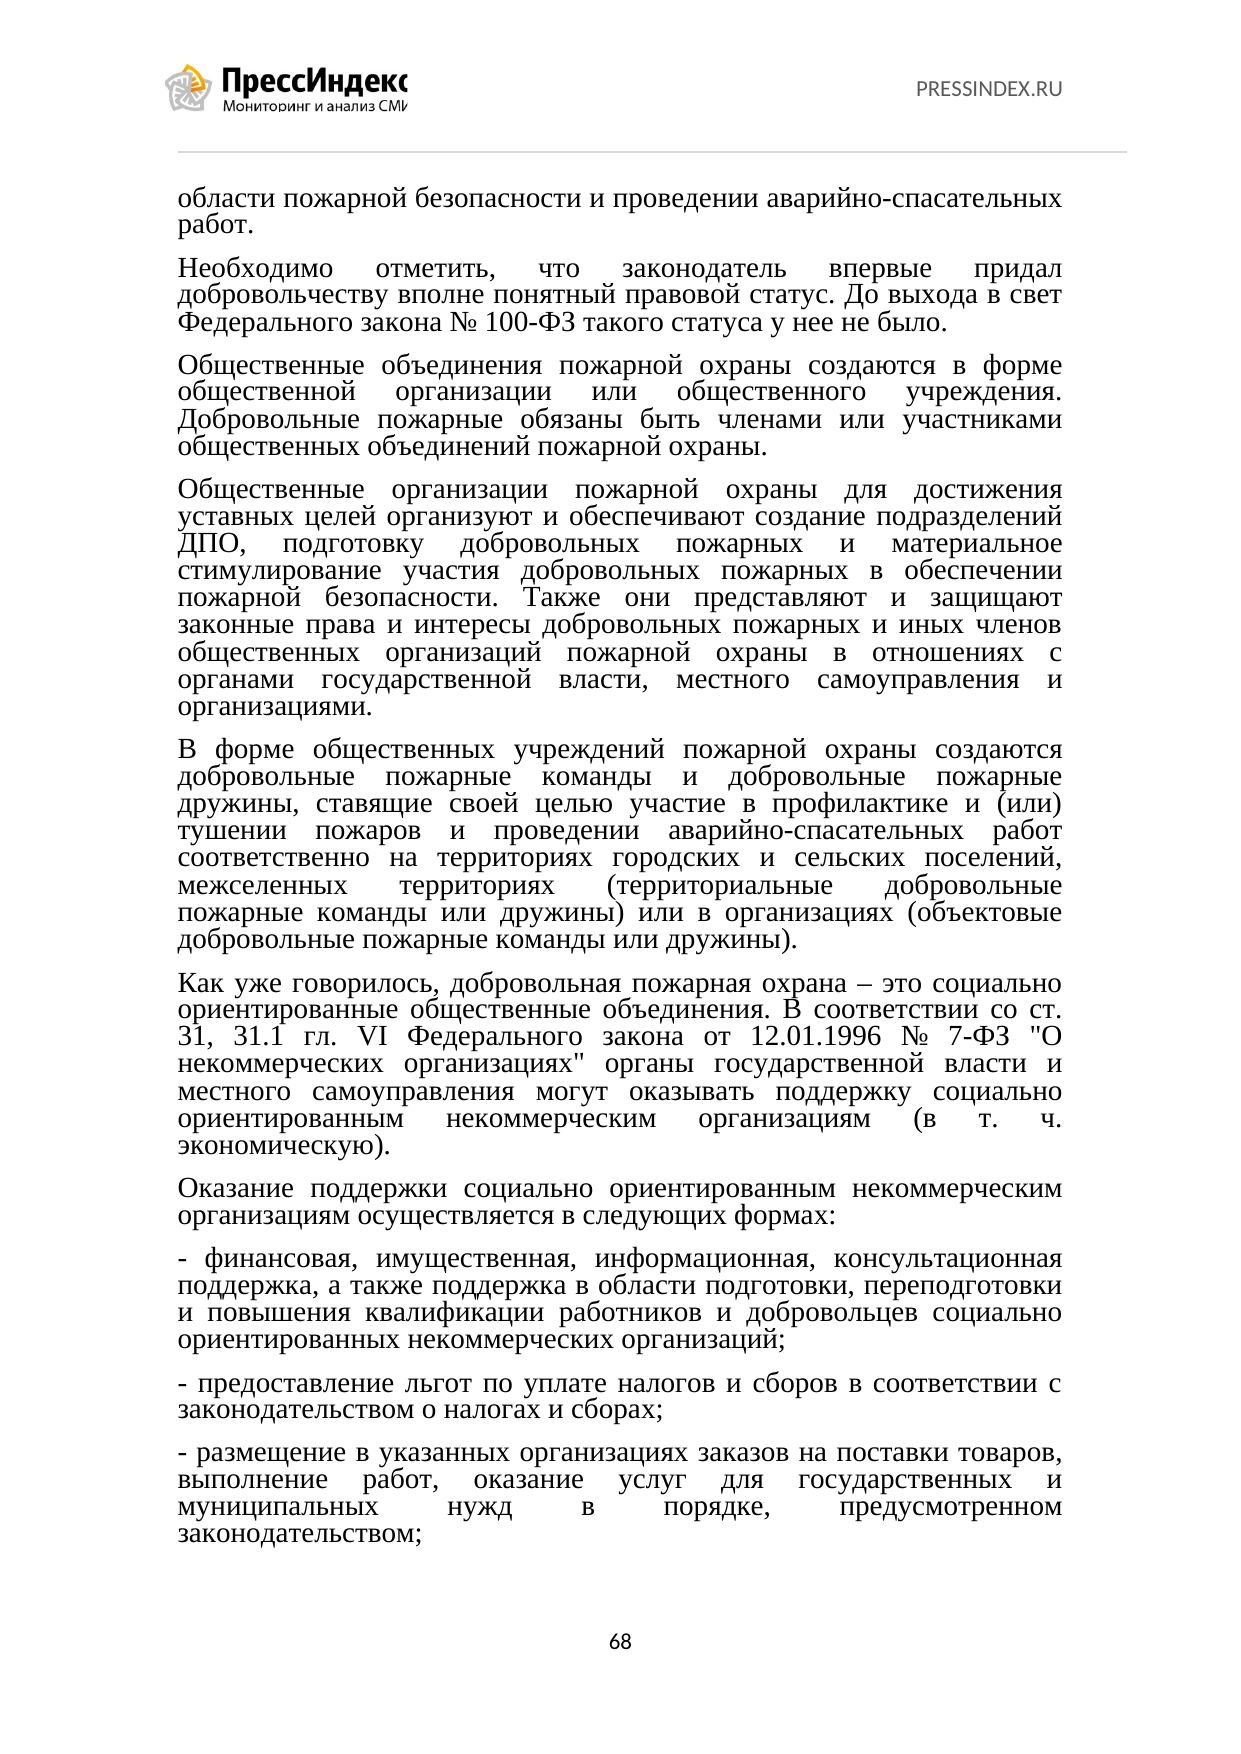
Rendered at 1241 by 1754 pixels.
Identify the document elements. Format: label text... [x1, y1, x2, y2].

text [177, 186, 1063, 240]
text В форме общественных учреждений пожарной охраны создаются добровольные пожарные команды и добровольные пожарные дружины, ставящие своей целью участие в профилактике и (или) тушении пожаров и проведении аварийно-спасательных работ соответственно на территориях городских и сельских поселений, межселенных территориях (территориальные добровольные пожарные команды или дружины) или в организациях (объектовые добровольные пожарные команды или дружины). [177, 737, 1063, 955]
text - финансовая, имущественная, информационная, консультационная поддержка, а также поддержка в области подготовки, переподготовки и повышения квалификации работников и добровольцев социально ориентированных некоммерческих организаций; [177, 1246, 1063, 1355]
text Оказание поддержки социально ориентированным некоммерческим организациям осуществляется в следующих формах: [177, 1176, 1063, 1230]
text - размещение в указанных организациях заказов на поставки товаров, выполнение работ, оказание услуг для государственных и муниципальных нужд в порядке, предусмотренном законодательством; [177, 1440, 1063, 1549]
text Общественные организации пожарной охраны для достижения уставных целей организуют и обеспечивают создание подразделений ДПО, подготовку добровольных пожарных и материальное стимулирование участия добровольных пожарных в обеспечении пожарной безопасности. Также они представляют и защищают законные права и интересы добровольных пожарных и иных членов общественных организаций пожарной охраны в отношениях с органами государственной власти, местного самоуправления и организациями. [177, 477, 1063, 722]
text Необходимо отметить, что законодатель впервые придал добровольчеству вполне понятный правовой статус. До выхода в свет Федерального закона № 100-ФЗ такого статуса у нее не было. [177, 256, 1063, 337]
text Как уже говорилось, добровольная пожарная охрана – это социально ориентированные общественные объединения. В соответствии со ст. 31, 31.1 гл. VI Федерального закона от 12.01.1996 № 7-ФЗ "О некоммерческих организациях" органы государственной власти и местного самоуправления могут оказывать поддержку социально ориентированным некоммерческим организациям (в т. ч. экономическую). [177, 970, 1063, 1161]
text Общественные объединения пожарной охраны создаются в форме общественной организации или общественного учреждения. Добровольные пожарные обязаны быть членами или участниками общественных объединений пожарной охраны. [177, 353, 1063, 461]
picture [163, 64, 408, 111]
text - предоставление льгот по уплате налогов и сборов в соответствии с законодательством о налогах и сборах; [177, 1370, 1063, 1424]
